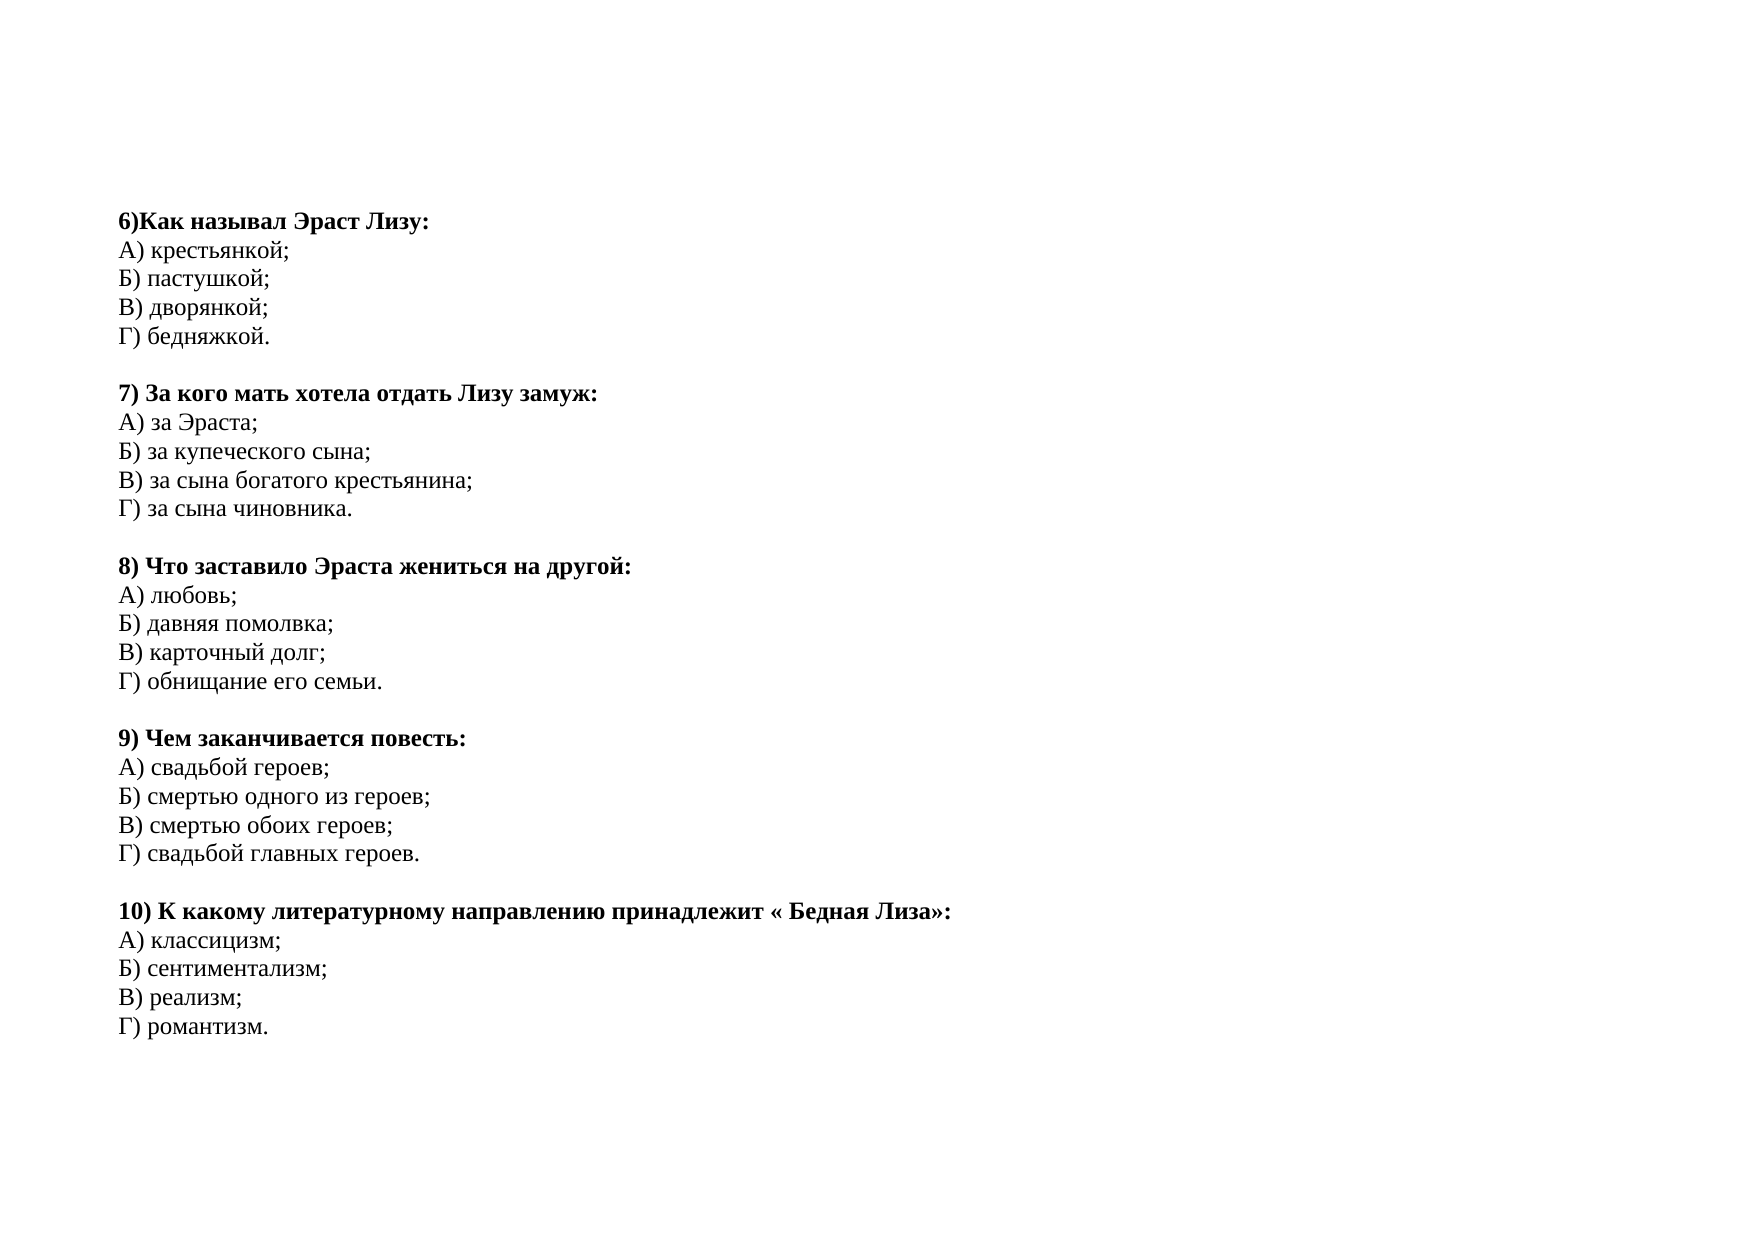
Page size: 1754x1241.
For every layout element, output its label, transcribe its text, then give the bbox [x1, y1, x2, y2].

text В) за сына богатого крестьянина; [118, 465, 1636, 493]
text Г) за сына чиновника. [118, 493, 1636, 522]
text А) классицизм; [118, 925, 1636, 953]
text Г) бедняжкой. [118, 321, 1636, 350]
text 9) Чем заканчивается повесть: [118, 723, 1636, 752]
text 6)Как называл Эраст Лизу: [118, 206, 1636, 235]
text А) крестьянкой; [118, 235, 1636, 263]
text В) карточный долг; [118, 637, 1636, 666]
text Г) свадьбой главных героев. [118, 838, 1636, 867]
text 7) За кого мать хотела отдать Лизу замуж: [118, 378, 1636, 407]
text Б) давняя помолвка; [118, 608, 1636, 637]
text Б) пастушкой; [118, 263, 1636, 292]
text Б) смертью одного из героев; [118, 781, 1636, 810]
text 10) К какому литературному направлению принадлежит « Бедная Лиза»: [118, 896, 1636, 925]
text А) за Эраста; [118, 407, 1636, 436]
text А) любовь; [118, 580, 1636, 608]
text А) свадьбой героев; [118, 752, 1636, 781]
text Б) сентиментализм; [118, 953, 1636, 982]
text В) дворянкой; [118, 292, 1636, 321]
text В) реализм; [118, 982, 1636, 1011]
text Б) за купеческого сына; [118, 436, 1636, 465]
text Г) романтизм. [118, 1011, 1636, 1040]
text В) смертью обоих героев; [118, 810, 1636, 838]
text 8) Что заставило Эраста жениться на другой: [118, 551, 1636, 580]
text Г) обнищание его семьи. [118, 666, 1636, 695]
